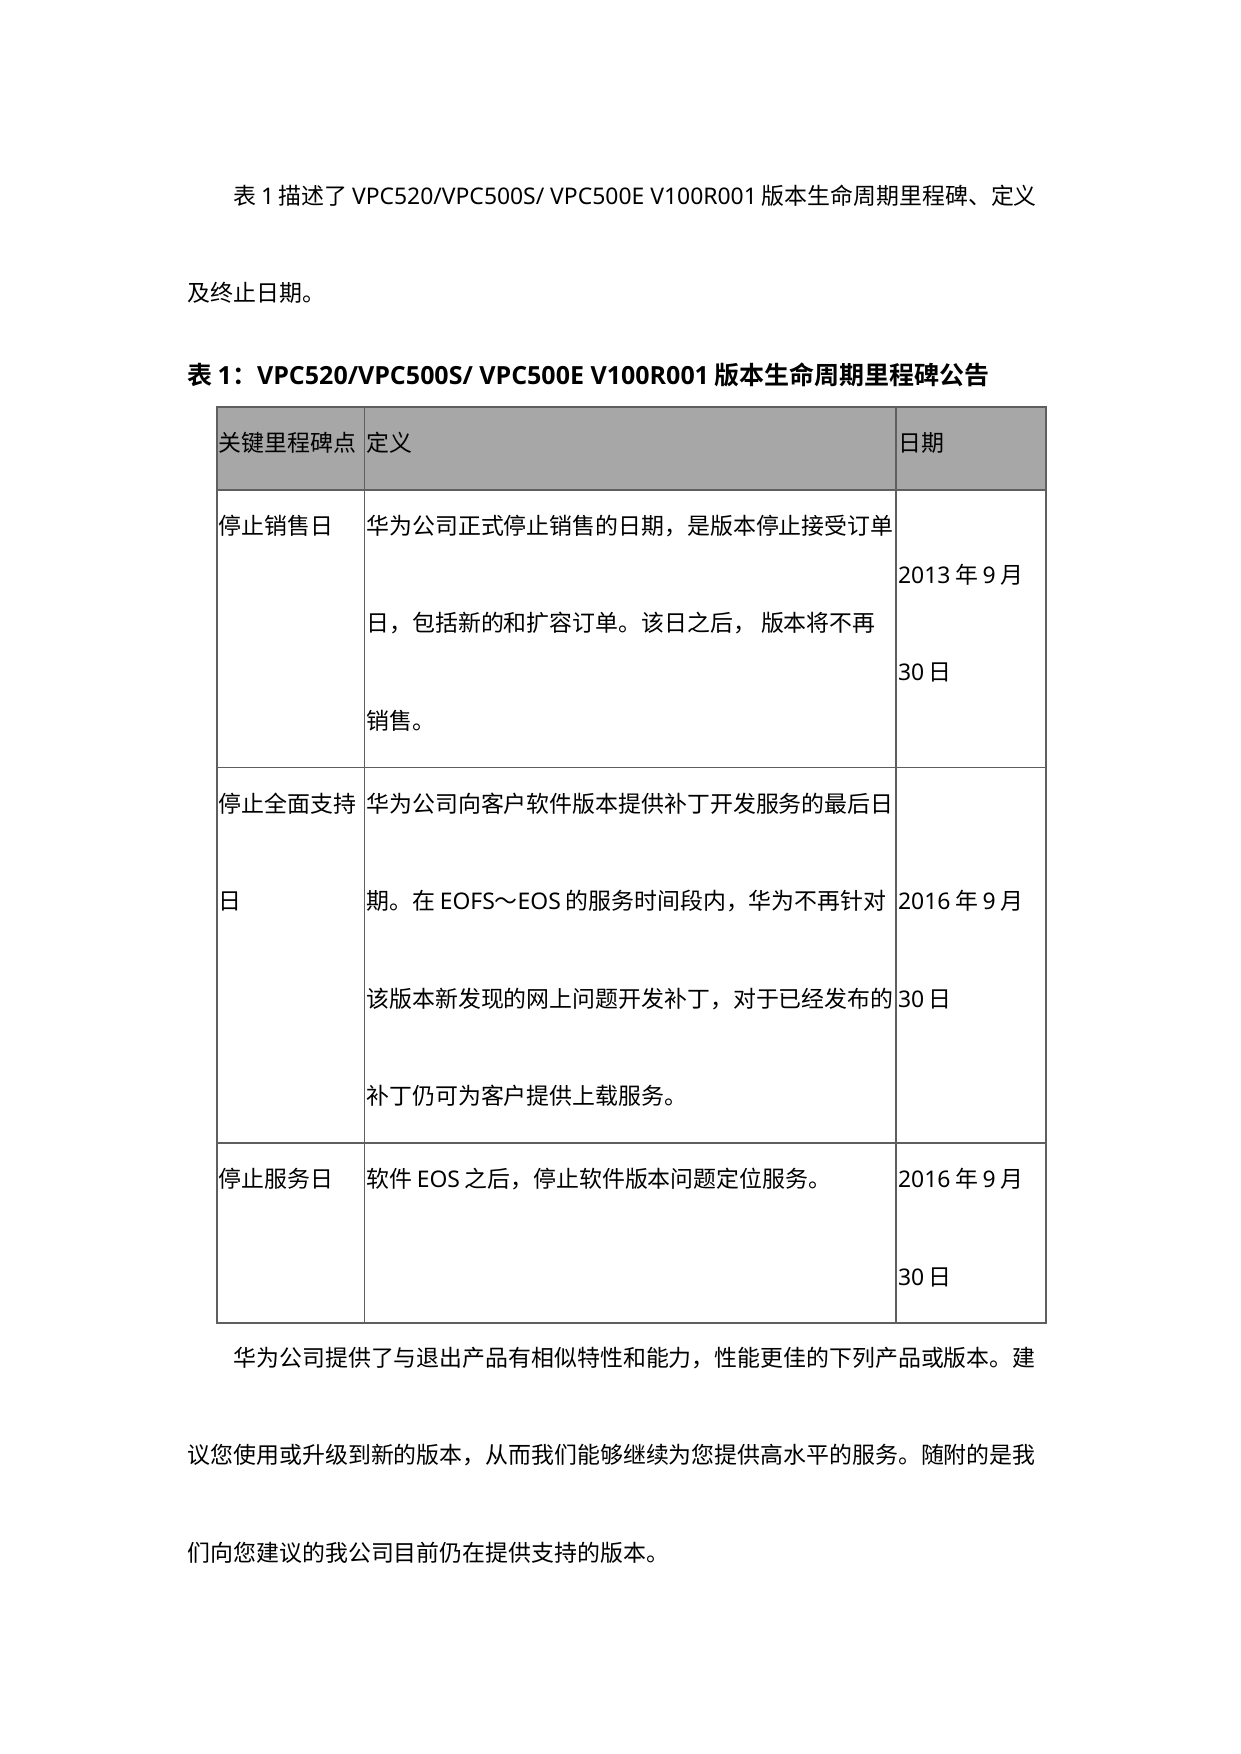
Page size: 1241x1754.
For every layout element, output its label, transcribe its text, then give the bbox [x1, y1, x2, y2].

table_cell 2016年9月30日 [897, 1144, 1045, 1322]
table_cell 停止销售日 [218, 491, 364, 767]
table_cell 2013年9月30日 [897, 491, 1045, 767]
table_header 关键里程碑点 [218, 408, 364, 489]
table_cell 2016年9月30日 [897, 768, 1045, 1142]
table_cell 华为公司向客户软件版本提供补丁开发服务的最后日期。在EOFS～EOS的服务时间段内，华为不再针对该版本新发现的网上问题开发补丁，对于已经发布的补丁仍可为客户提供上载服务。 [365, 768, 895, 1142]
table_cell 停止全面支持日 [218, 768, 364, 1142]
table_header 定义 [365, 408, 895, 489]
text 华为公司提供了与退出产品有相似特性和能力，性能更佳的下列产品或版本。建议您使用或升级到新的版本，从而我们能够继续为您提供高水平的服务。随附的是我们向您建议的我公司目前仍在提供支持的版本。 [187, 1324, 1053, 1584]
table_cell 软件EOS之后，停止软件版本问题定位服务。 [365, 1144, 895, 1322]
table_cell 华为公司正式停止销售的日期，是版本停止接受订单日，包括新的和扩容订单。该日之后， 版本将不再销售。 [365, 491, 895, 767]
title 表1：VPC520/VPC500S/ VPC500E V100R001版本生命周期里程碑公告 [187, 341, 1053, 406]
text 表1描述了VPC520/VPC500S/ VPC500E V100R001版本生命周期里程碑、定义及终止日期。 [187, 162, 1053, 324]
table_cell 停止服务日 [218, 1144, 364, 1322]
table_header 日期 [897, 408, 1045, 489]
